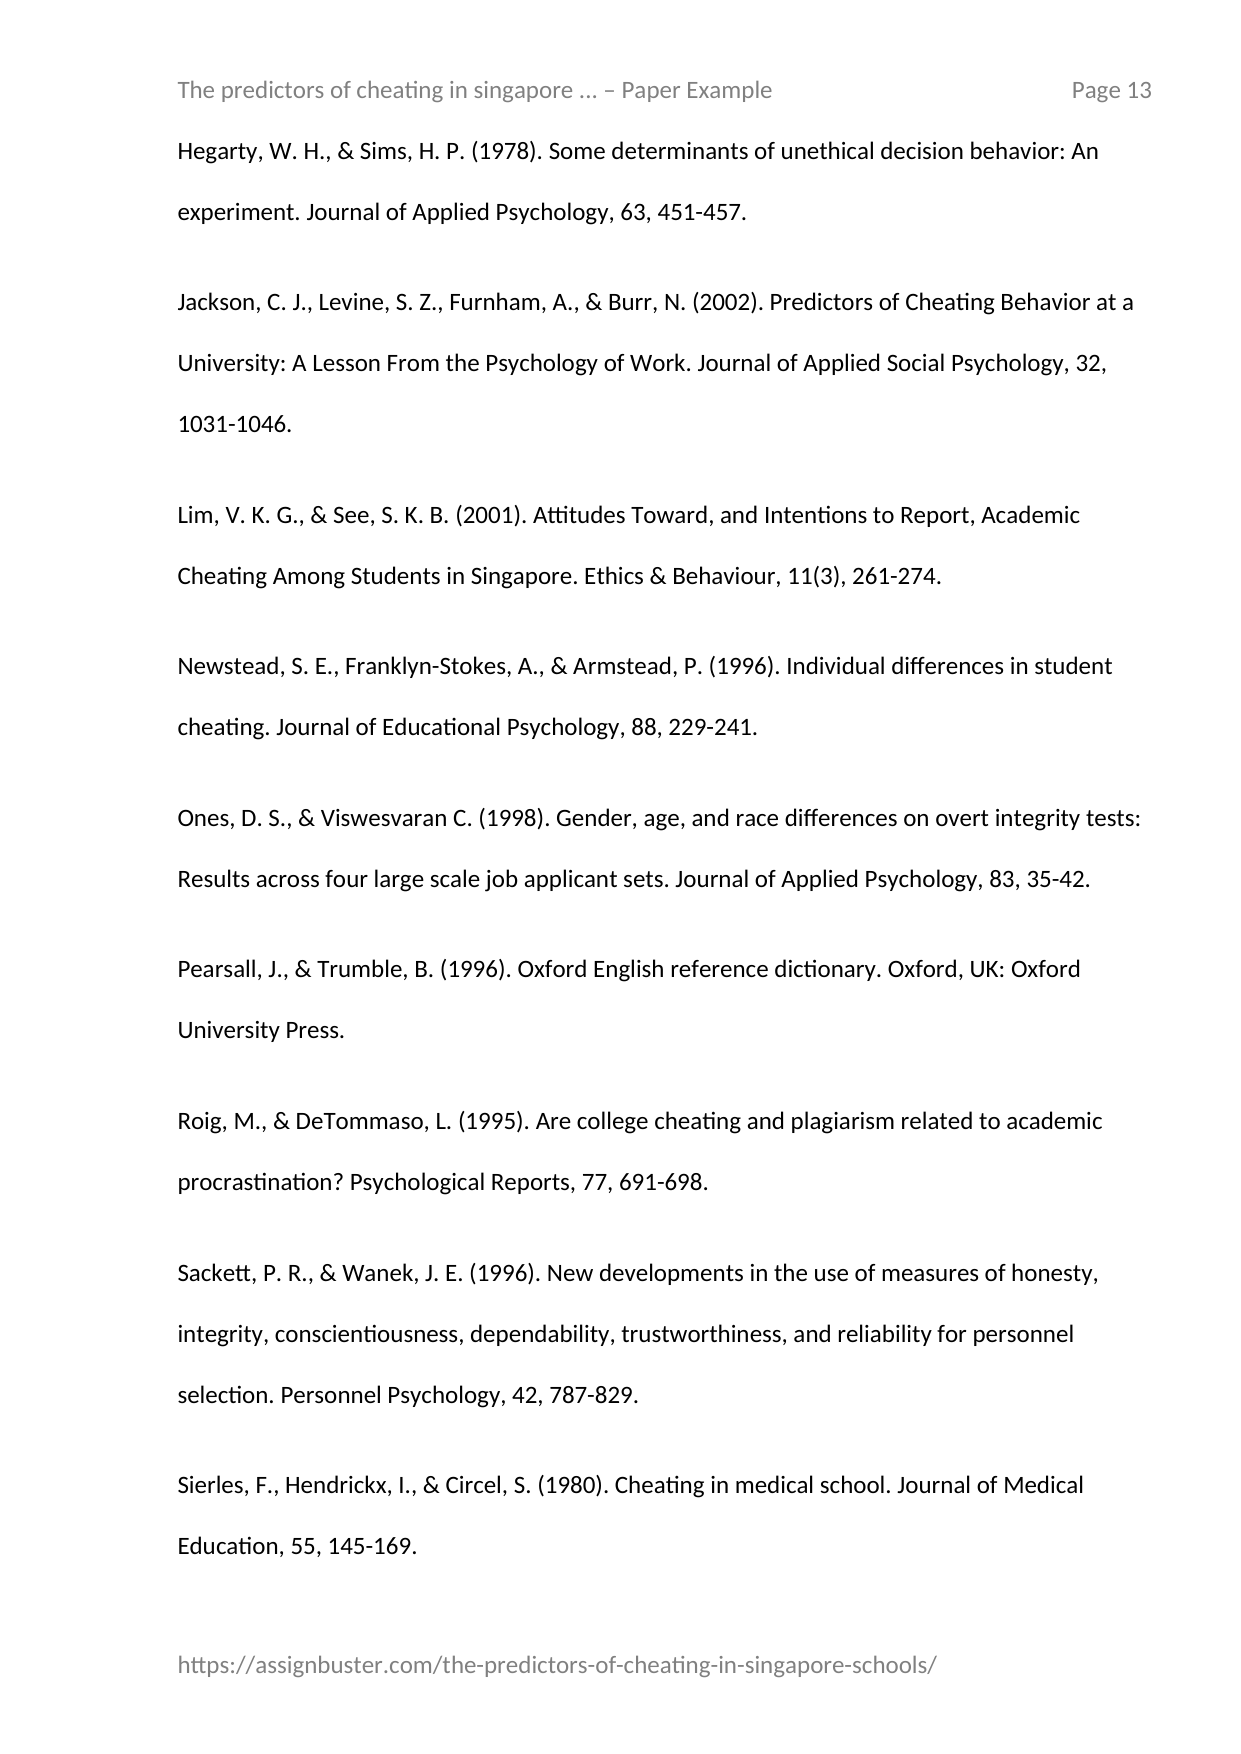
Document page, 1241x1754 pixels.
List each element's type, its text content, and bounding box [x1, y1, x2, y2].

text Sierles, F., Hendrickx, I., & Circel, S. (1980). Cheating in medical school. Journal of Medical Education, 55, 145-169. [177, 1469, 1152, 1561]
text Pearsall, J., & Trumble, B. (1996). Oxford English reference dictionary. Oxford, UK: Oxford University Press. [177, 954, 1152, 1045]
text Roig, M., & DeTommaso, L. (1995). Are college cheating and plagiarism related to academic procrastination? Psychological Reports, 77, 691-698. [177, 1105, 1152, 1197]
text Sackett, P. R., & Wanek, J. E. (1996). New developments in the use of measures of honesty, integrity, conscientiousness, dependability, trustworthiness, and reliability for personnel selection. Personnel Psychology, 42, 787-829. [177, 1257, 1152, 1409]
text Hegarty, W. H., & Sims, H. P. (1978). Some determinants of unethical decision behavior: An experiment. Journal of Applied Psychology, 63, 451-457. [177, 135, 1152, 226]
text Lim, V. K. G., & See, S. K. B. (2001). Attitudes Toward, and Intentions to Report, Academic Cheating Among Students in Singapore. Ethics & Behaviour, 11(3), 261-274. [177, 499, 1152, 591]
text Newstead, S. E., Franklyn-Stokes, A., & Armstead, P. (1996). Individual differences in student cheating. Journal of Educational Psychology, 88, 229-241. [177, 651, 1152, 742]
text Jackson, C. J., Levine, S. Z., Furnham, A., & Burr, N. (2002). Predictors of Cheating Behavior at a University: A Lesson From the Psychology of Work. Journal of Applied Social Psychology, 32, 1031-1046. [177, 286, 1152, 439]
text Ones, D. S., & Viswesvaran C. (1998). Gender, age, and race differences on overt integrity tests: Results across four large scale job applicant sets. Journal of Applied Psychology, 83, 35-42. [177, 802, 1152, 894]
